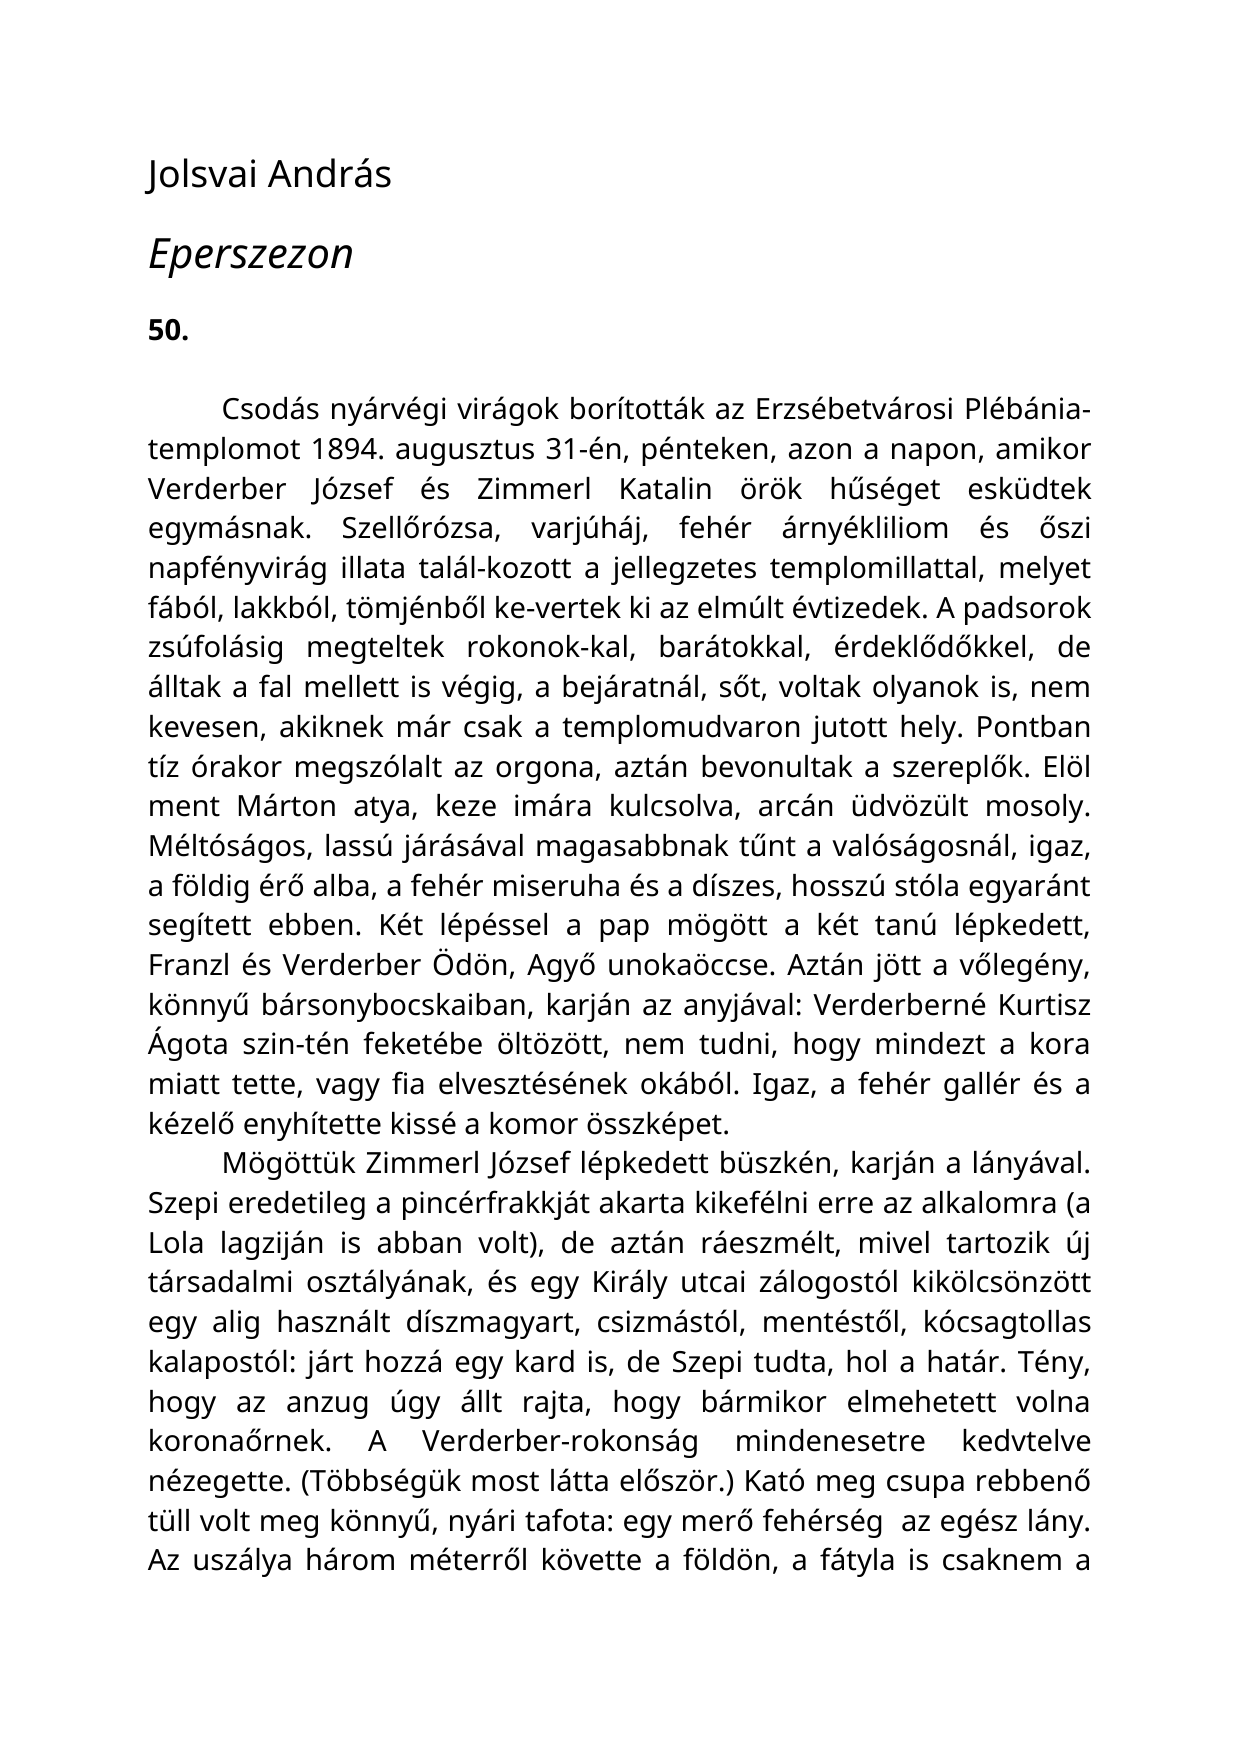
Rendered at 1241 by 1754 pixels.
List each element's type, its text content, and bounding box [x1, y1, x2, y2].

text Eperszezon [148, 224, 1093, 281]
text Jolsvai András [148, 148, 1093, 199]
text Csodás nyárvégi virágok borították az Erzsébetvárosi Plébánia-templomot 1894. augusztus 31-én, pénteken, azon a napon, amikor Verderber József és Zimmerl Katalin örök hűséget esküdtek egymásnak. Szellőrózsa, varjúháj, fehér árnyékliliom és őszi napfényvirág illata talál-kozott a jellegzetes templomillattal, melyet fából, lakkból, tömjénből ke-vertek ki az elmúlt évtizedek. A padsorok zsúfolásig megteltek rokonok-kal, barátokkal, érdeklődőkkel, de álltak a fal mellett is végig, a bejáratnál, sőt, voltak olyanok is, nem kevesen, akiknek már csak a templomudvaron jutott hely. Pontban tíz órakor megszólalt az orgona, aztán bevonultak a szereplők. Elöl ment Márton atya, keze imára kulcsolva, arcán üdvözült mosoly. Méltóságos, lassú járásával magasabbnak tűnt a valóságosnál, igaz, a földig érő alba, a fehér miseruha és a díszes, hosszú stóla egyaránt segített ebben. Két lépéssel a pap mögött a két tanú lépkedett, Franzl és Verderber Ödön, Agyő unokaöccse. Aztán jött a vőlegény, könnyű bársonybocskaiban, karján az anyjával: Verderberné Kurtisz Ágota szin-tén feketébe öltözött, nem tudni, hogy mindezt a kora miatt tette, vagy fia elvesztésének okából. Igaz, a fehér gallér és a kézelő enyhítette kissé a komor összképet. [148, 389, 1093, 1143]
text 50. [148, 309, 1093, 349]
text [148, 1143, 1093, 1579]
